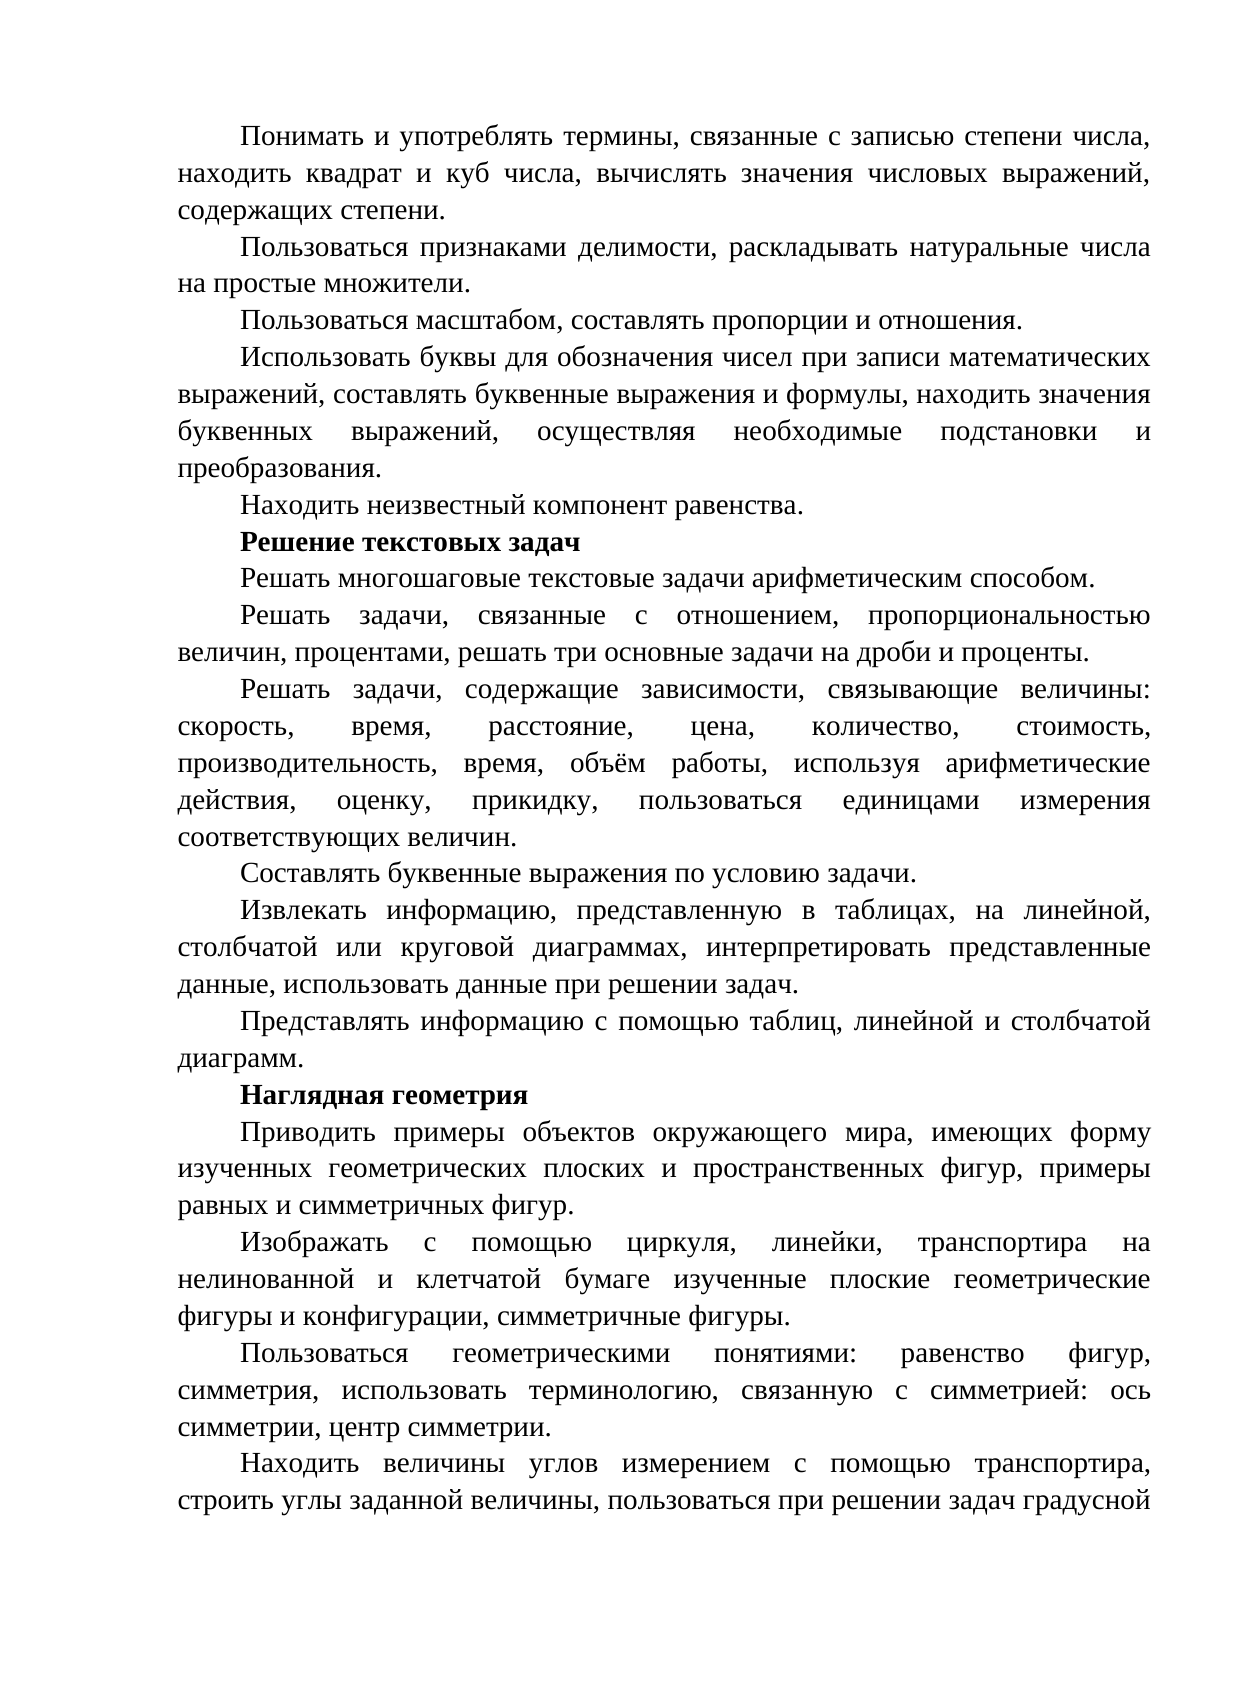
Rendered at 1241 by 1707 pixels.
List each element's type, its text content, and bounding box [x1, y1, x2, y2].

text Представлять информацию с помощью таблиц, линейной и столбчатой диаграмм. [177, 1003, 1152, 1073]
text Пользоваться признаками делимости, раскладывать натуральные числа на простые множители. [177, 229, 1152, 299]
text Пользоваться масштабом, составлять пропорции и отношения. [177, 302, 1152, 336]
text Использовать буквы для обозначения чисел при записи математических выражений, составлять буквенные выражения и формулы, находить значения буквенных выражений, осуществляя необходимые подстановки и преобразования. [177, 339, 1152, 483]
text Понимать и употреблять термины, связанные с записью степени числа, находить квадрат и куб числа, вычислять значения числовых выражений, содержащих степени. [177, 118, 1152, 225]
text Решать задачи, содержащие зависимости, связывающие величины: скорость, время, расстояние, цена, количество, стоимость, производительность, время, объём работы, используя арифметические действия, оценку, прикидку, пользоваться единицами измерения соответствующих величин. [177, 671, 1152, 852]
text Составлять буквенные выражения по условию задачи. [177, 856, 1152, 889]
text Пользоваться геометрическими понятиями: равенство фигур, симметрия, использовать терминологию, связанную с симметрией: ось симметрии, центр симметрии. [177, 1335, 1152, 1442]
text Решать многошаговые текстовые задачи арифметическим способом. [177, 561, 1152, 594]
text Извлекать информацию, представленную в таблицах, на линейной, столбчатой или круговой диаграммах, интерпретировать представленные данные, использовать данные при решении задач. [177, 892, 1152, 1000]
text Изображать с помощью циркуля, линейки, транспортира на нелинованной и клетчатой бумаге изученные плоские геометрические фигуры и конфигурации, симметричные фигуры. [177, 1224, 1152, 1332]
text Находить неизвестный компонент равенства. [177, 487, 1152, 520]
text Решать задачи, связанные с отношением, пропорциональностью величин, процентами, решать три основные задачи на дроби и проценты. [177, 597, 1152, 668]
text Решение текстовых задач [177, 524, 1152, 557]
text Приводить примеры объектов окружающего мира, имеющих форму изученных геометрических плоских и пространственных фигур, примеры равных и симметричных фигур. [177, 1114, 1152, 1221]
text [177, 1446, 1152, 1516]
text Наглядная геометрия [177, 1077, 1152, 1110]
